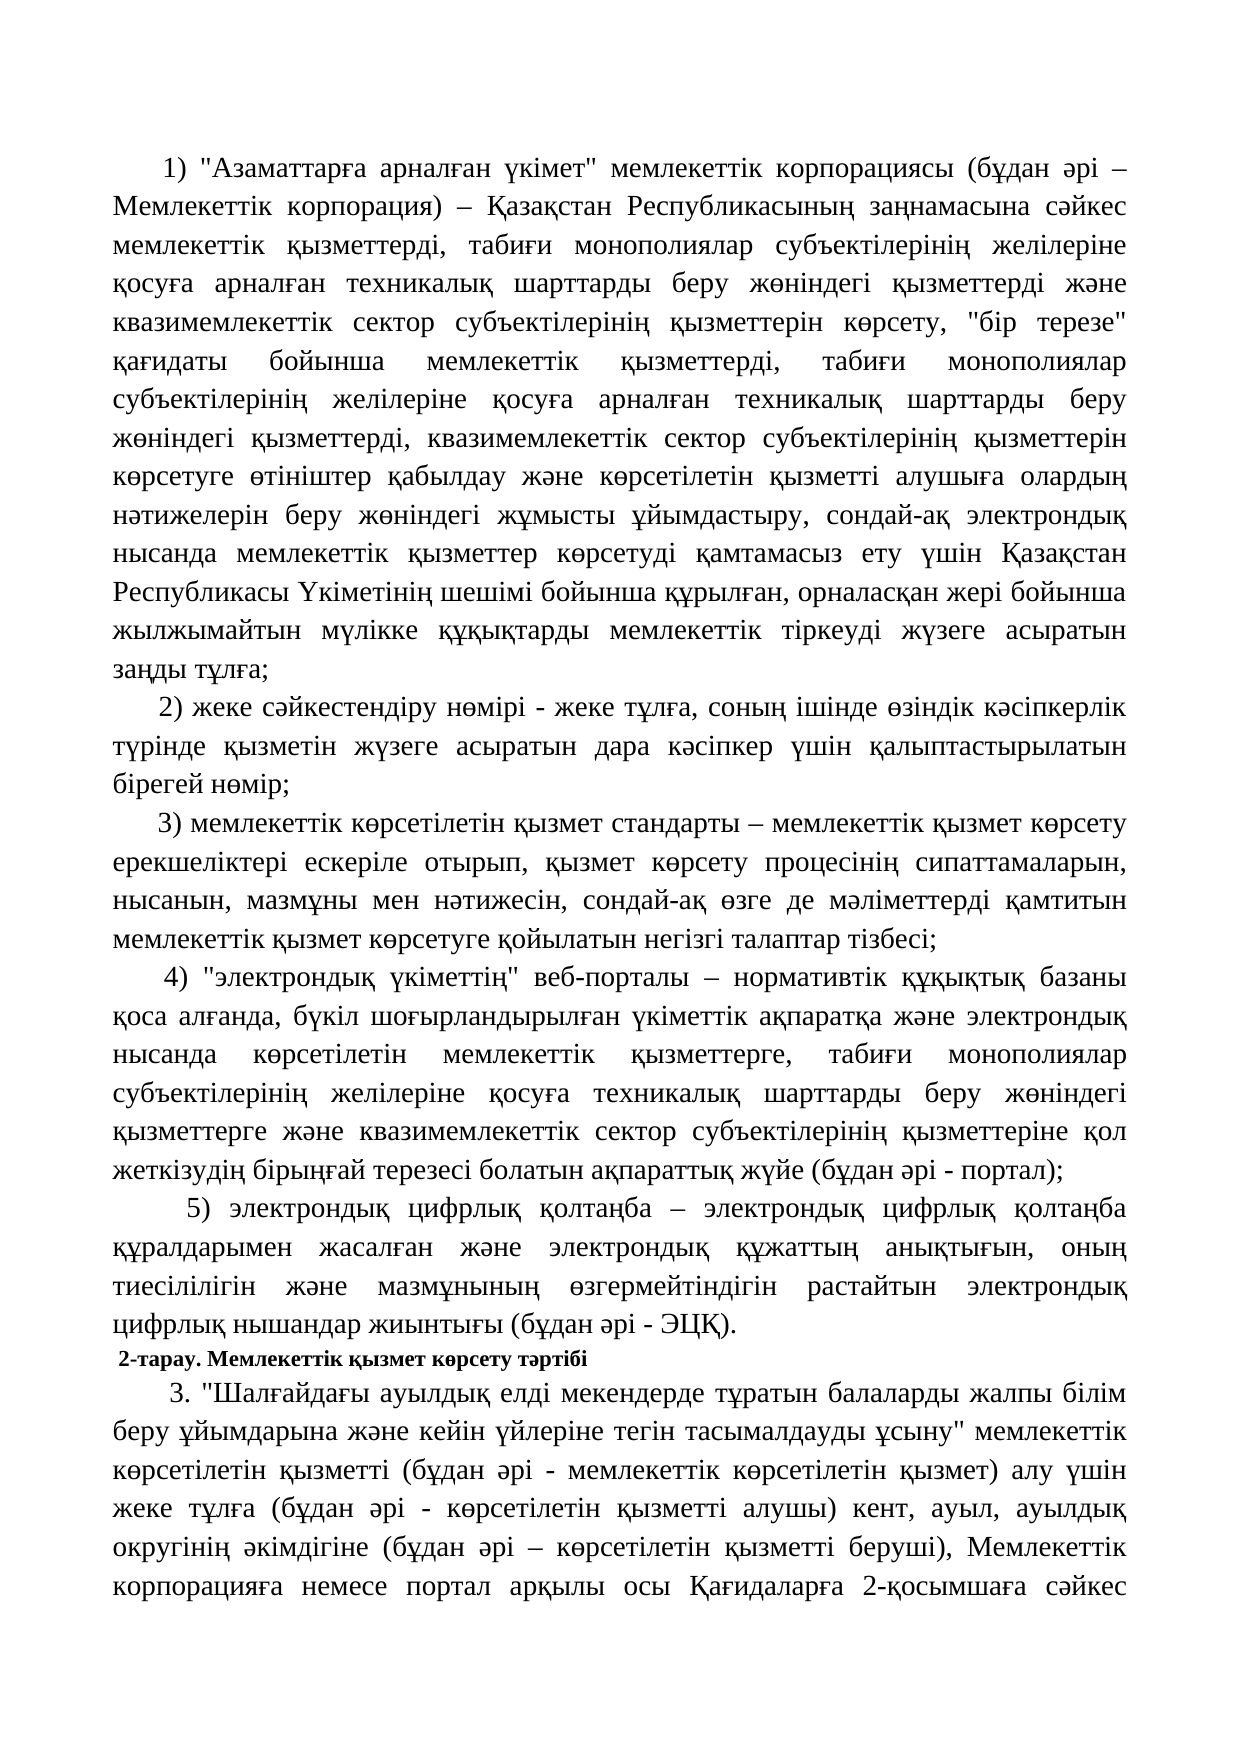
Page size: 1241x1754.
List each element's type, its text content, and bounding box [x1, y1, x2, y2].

text 2-тарау. Мемлекеттік қызмет көрсету тәртібі [112, 1345, 1128, 1371]
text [112, 1375, 1128, 1601]
text 1) "Азаматтарға арналған үкімет" мемлекеттік корпорациясы (бұдан әрі – Мемлекеттік корпорация) – Қазақстан Республикасының заңнамасына сәйкес мемлекеттік қызметтерді, табиғи монополиялар субъектілерінің желілеріне қосуға арналған техникалық шарттарды беру жөніндегі қызметтерді және квазимемлекеттік сектор субъектілерінің қызметтерін көрсету, "бір терезе" қағидаты бойынша мемлекеттік қызметтерді, табиғи монополиялар субъектілерінің желілеріне қосуға арналған техникалық шарттарды беру жөніндегі қызметтерді, квазимемлекеттік сектор субъектілерінің қызметтерін көрсетуге өтініштер қабылдау және көрсетілетін қызметті алушыға олардың нәтижелерін беру жөніндегі жұмысты ұйымдастыру, сондай-ақ электрондық нысанда мемлекеттік қызметтер көрсетуді қамтамасыз ету үшін Қазақстан Республикасы Үкіметінің шешімі бойынша құрылған, орналасқан жері бойынша жылжымайтын мүлікке құқықтарды мемлекеттік тіркеуді жүзеге асыратын заңды тұлға; [112, 150, 1128, 684]
text 3) мемлекеттік көрсетілетін қызмет стандарты – мемлекеттік қызмет көрсету ерекшеліктері ескеріле отырып, қызмет көрсету процесінің сипаттамаларын, нысанын, мазмұны мен нәтижесін, сондай-ақ өзге де мәліметтерді қамтитын мемлекеттік қызмет көрсетуге қойылатын негізгі талаптар тізбесі; [112, 805, 1128, 954]
text 4) "электрондық үкіметтің" веб-порталы – нормативтік құқықтық базаны қоса алғанда, бүкіл шоғырландырылған үкіметтік ақпаратқа және электрондық нысанда көрсетілетін мемлекеттік қызметтерге, табиғи монополиялар субъектілерінің желілеріне қосуға техникалық шарттарды беру жөніндегі қызметтерге және квазимемлекеттік сектор субъектілерінің қызметтеріне қол жеткізудің бірыңғай терезесі болатын ақпараттық жүйе (бұдан әрі - портал); [112, 959, 1128, 1186]
text 5) электрондық цифрлық қолтаңба – электрондық цифрлық қолтаңба құралдарымен жасалған және электрондық құжаттың анықтығын, оның тиесілілігін және мазмұнының өзгермейтіндігін растайтын электрондық цифрлық нышандар жиынтығы (бұдан әрі - ЭЦҚ). [112, 1191, 1128, 1340]
text 2) жеке сәйкестендiру нөмiрi - жеке тұлға, соның iшiнде өзiндiк кәсiпкерлiк түрiнде қызметiн жүзеге асыратын дара кәсiпкер үшiн қалыптастырылатын бiрегей нөмiр; [112, 689, 1128, 800]
